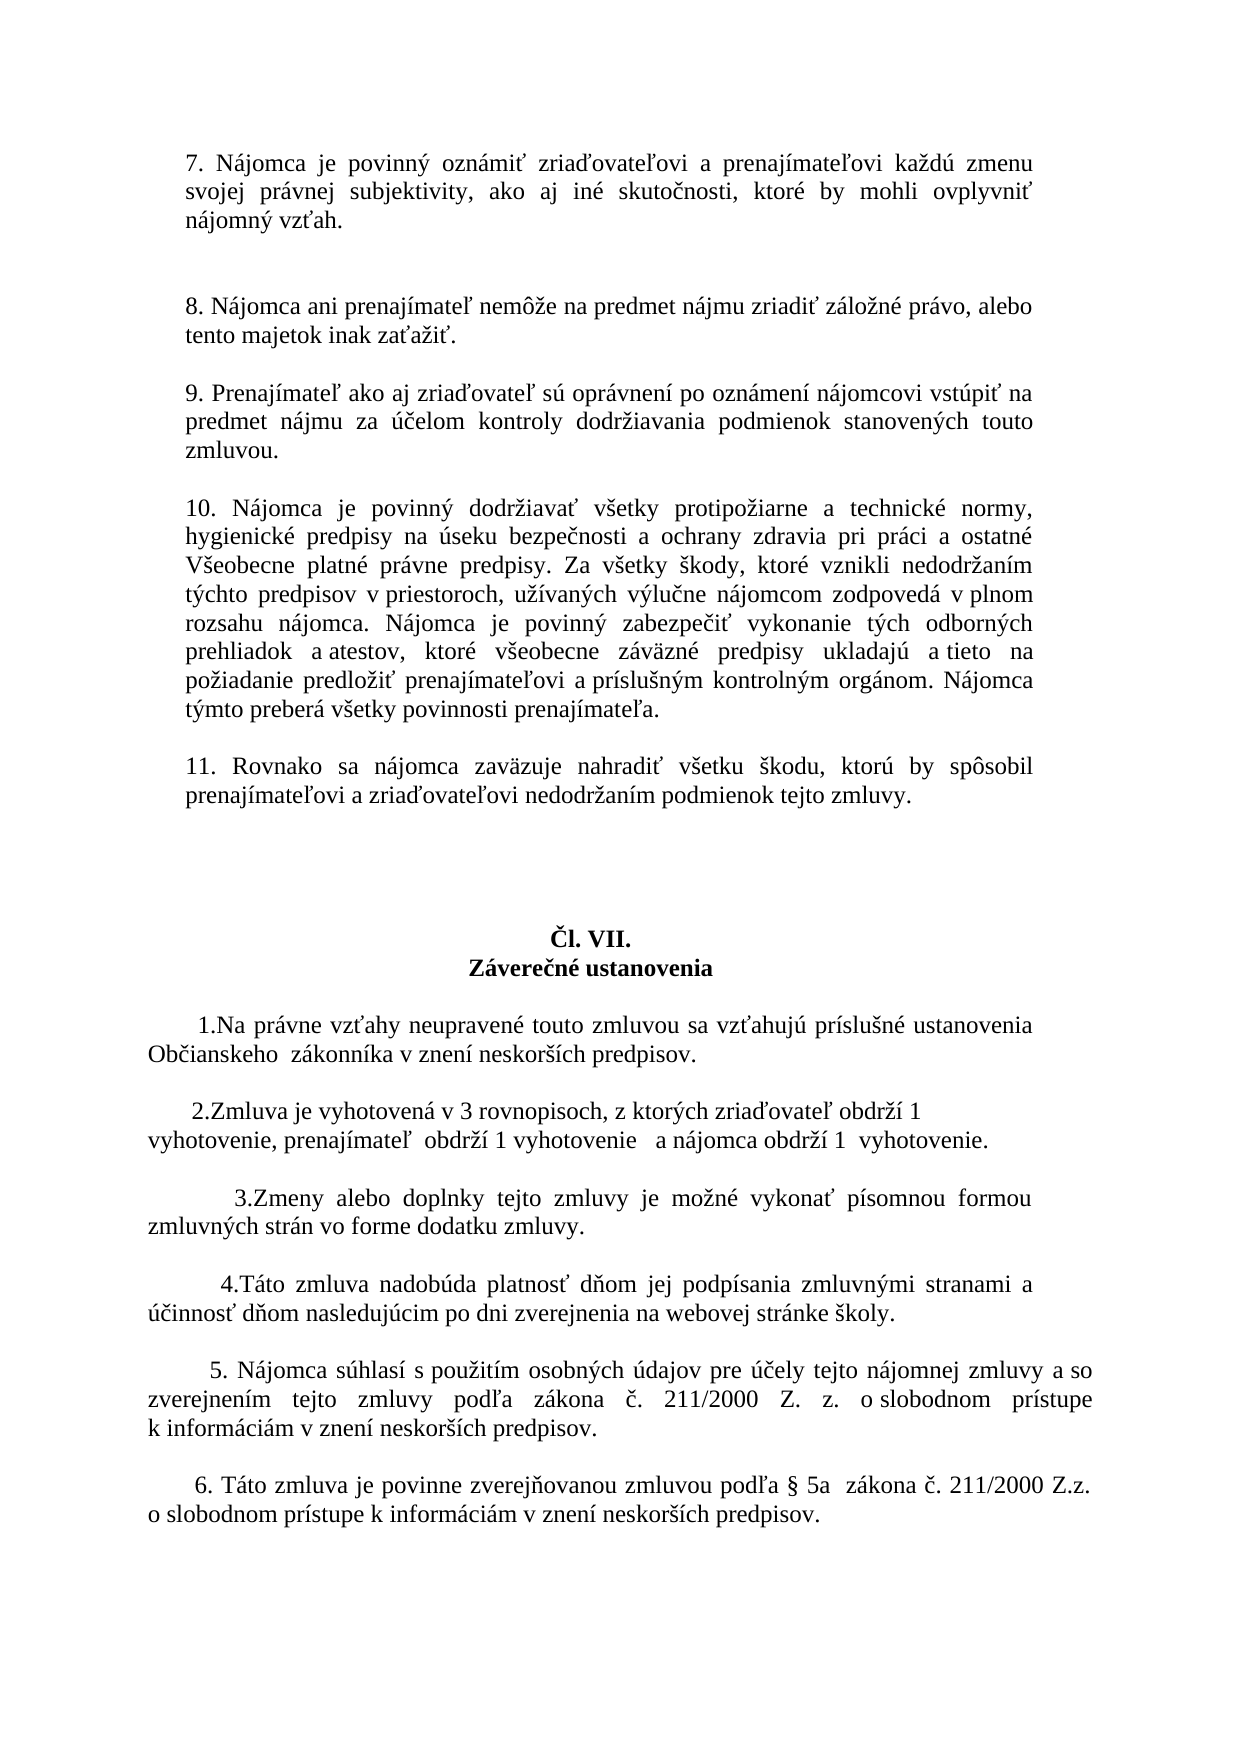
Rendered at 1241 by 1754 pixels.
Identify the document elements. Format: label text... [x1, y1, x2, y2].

text Čl. VII. [148, 924, 1034, 953]
text 6. Táto zmluva je povinne zverejňovanou zmluvou podľa § 5a zákona č. 211/2000 Z.z. o slobodnom prístupe k informáciám v znení neskorších predpisov. [148, 1470, 1093, 1528]
list 7. Nájomca je povinný oznámiť zriaďovateľovi a prenajímateľovi každú zmenu svojej právnej subjektivity, ako aj iné skutočnosti, ktoré by mohli ovplyvniť nájomný vzťah. [185, 148, 1034, 234]
list 11. Rovnako sa nájomca zaväzuje nahradiť všetku škodu, ktorú by spôsobil prenajímateľovi a zriaďovateľovi nedodržaním podmienok tejto zmluvy. [185, 751, 1034, 809]
list 9. Prenajímateľ ako aj zriaďovateľ sú oprávnení po oznámení nájomcovi vstúpiť na predmet nájmu za účelom kontroly dodržiavania podmienok stanovených touto zmluvou. [185, 378, 1034, 464]
text 4.Táto zmluva nadobúda platnosť dňom jej podpísania zmluvnými stranami a účinnosť dňom nasledujúcim po dni zverejnenia na webovej stránke školy. [148, 1269, 1034, 1326]
list 10. Nájomca je povinný dodržiavať všetky protipožiarne a technické normy, hygienické predpisy na úseku bezpečnosti a ochrany zdravia pri práci a ostatné Všeobecne platné právne predpisy. Za všetky škody, ktoré vznikli nedodržaním týchto predpisov v priestoroch, užívaných výlučne nájomcom zodpovedá v plnom rozsahu nájomca. Nájomca je povinný zabezpečiť vykonanie tých odborných prehliadok a atestov, ktoré všeobecne záväzné predpisy ukladajú a tieto na požiadanie predložiť prenajímateľovi a príslušným kontrolným orgánom. Nájomca týmto preberá všetky povinnosti prenajímateľa. [185, 493, 1034, 723]
text 3.Zmeny alebo doplnky tejto zmluvy je možné vykonať písomnou formou zmluvných strán vo forme dodatku zmluvy. [148, 1183, 1034, 1240]
text 2.Zmluva je vyhotovená v 3 rovnopisoch, z ktorých zriaďovateľ obdrží 1 vyhotovenie, prenajímateľ obdrží 1 vyhotovenie a nájomca obdrží 1 vyhotovenie. [148, 1096, 1034, 1154]
text 5. Nájomca súhlasí s použitím osobných údajov pre účely tejto nájomnej zmluvy a so zverejnením tejto zmluvy podľa zákona č. 211/2000 Z. z. o slobodnom prístupe k informáciám v znení neskorších predpisov. [148, 1355, 1093, 1441]
text 1.Na právne vzťahy neupravené touto zmluvou sa vzťahujú príslušné ustanovenia Občianskeho zákonníka v znení neskorších predpisov. [148, 1010, 1034, 1068]
list 8. Nájomca ani prenajímateľ nemôže na predmet nájmu zriadiť záložné právo, alebo tento majetok inak zaťažiť. [185, 291, 1034, 349]
text Záverečné ustanovenia [148, 953, 1034, 981]
